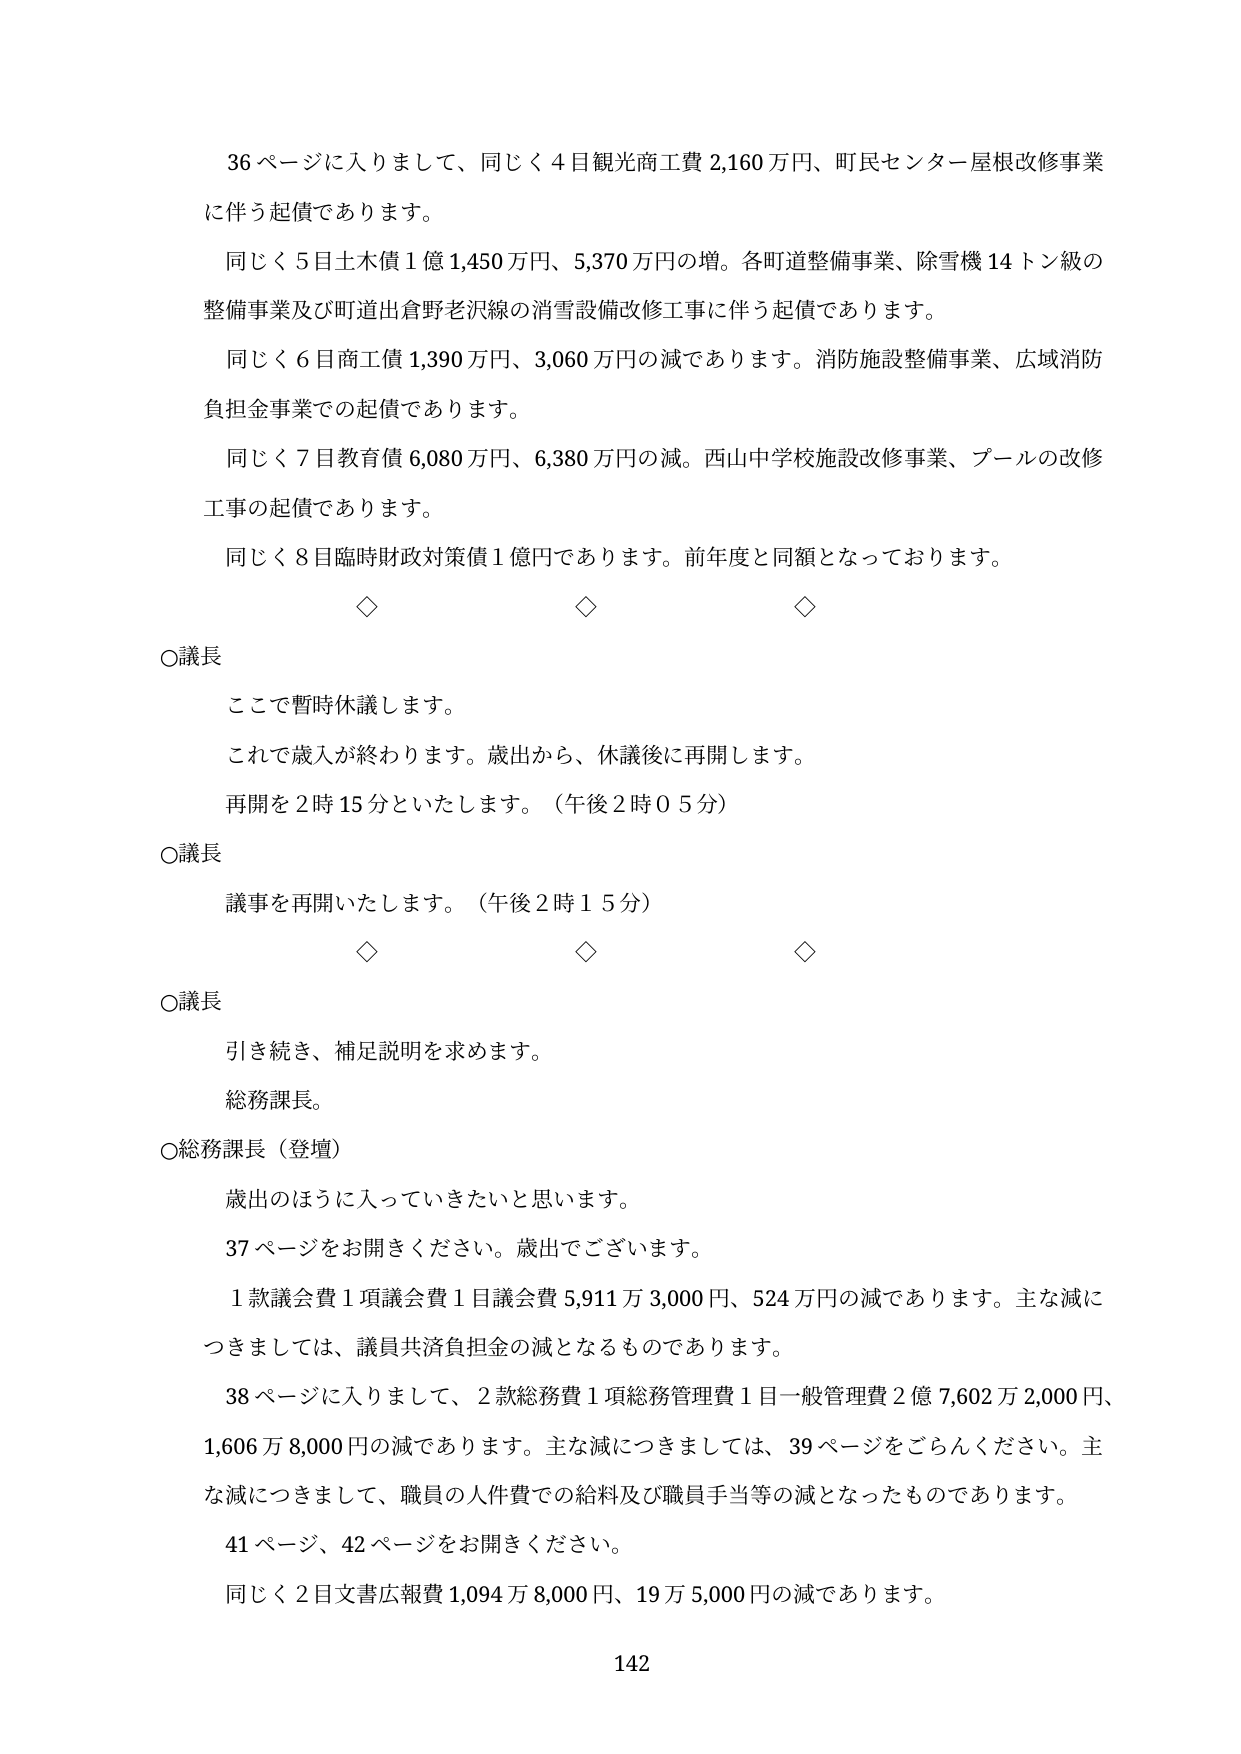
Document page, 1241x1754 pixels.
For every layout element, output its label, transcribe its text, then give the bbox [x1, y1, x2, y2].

text ○議長 [159, 828, 1104, 877]
text これで歳入が終わります。歳出から、休議後に再開します。 [159, 729, 1104, 778]
text 議事を再開いたします。（午後２時１５分） [159, 877, 1104, 926]
text 総務課長。 [159, 1074, 1104, 1124]
text ここで暫時休議します。 [159, 679, 1104, 729]
text 同じく６目商工債1,390万円、3,060万円の減であります。消防施設整備事業、広域消防負担金事業での起債であります。 [159, 334, 1104, 433]
text ○議長 [159, 630, 1104, 679]
text 歳出のほうに入っていきたいと思います。 [159, 1173, 1104, 1223]
text 38ページに入りまして、２款総務費１項総務管理費１目一般管理費２億7,602万2,000円、1,606万8,000円の減であります。主な減につきましては、39ページをごらんください。主な減につきまして、職員の人件費での給料及び職員手当等の減となったものであります。 [159, 1371, 1104, 1519]
text 同じく７目教育債6,080万円、6,380万円の減。西山中学校施設改修事業、プールの改修工事の起債であります。 [159, 433, 1104, 531]
text 同じく５目土木債１億1,450万円、5,370万円の増。各町道整備事業、除雪機14トン級の整備事業及び町道出倉野老沢線の消雪設備改修工事に伴う起債であります。 [159, 235, 1104, 334]
text ◇ ◇ ◇ [159, 926, 1104, 976]
text ○議長 [159, 976, 1104, 1025]
text 同じく８目臨時財政対策債１億円であります。前年度と同額となっております。 [159, 531, 1104, 581]
text 同じく２目文書広報費1,094万8,000円、19万5,000円の減であります。 [159, 1568, 1104, 1618]
text 37ページをお開きください。歳出でございます。 [159, 1223, 1104, 1272]
text １款議会費１項議会費１目議会費5,911万3,000円、524万円の減であります。主な減につきましては、議員共済負担金の減となるものであります。 [159, 1272, 1104, 1371]
text 引き続き、補足説明を求めます。 [159, 1025, 1104, 1074]
text ◇ ◇ ◇ [159, 581, 1104, 630]
text 再開を２時15分といたします。（午後２時０５分） [159, 778, 1104, 828]
text ○総務課長（登壇） [159, 1124, 1104, 1173]
text 41ページ、42ページをお開きください。 [159, 1519, 1104, 1568]
text 36ページに入りまして、同じく４目観光商工費2,160万円、町民センター屋根改修事業に伴う起債であります。 [159, 136, 1104, 235]
